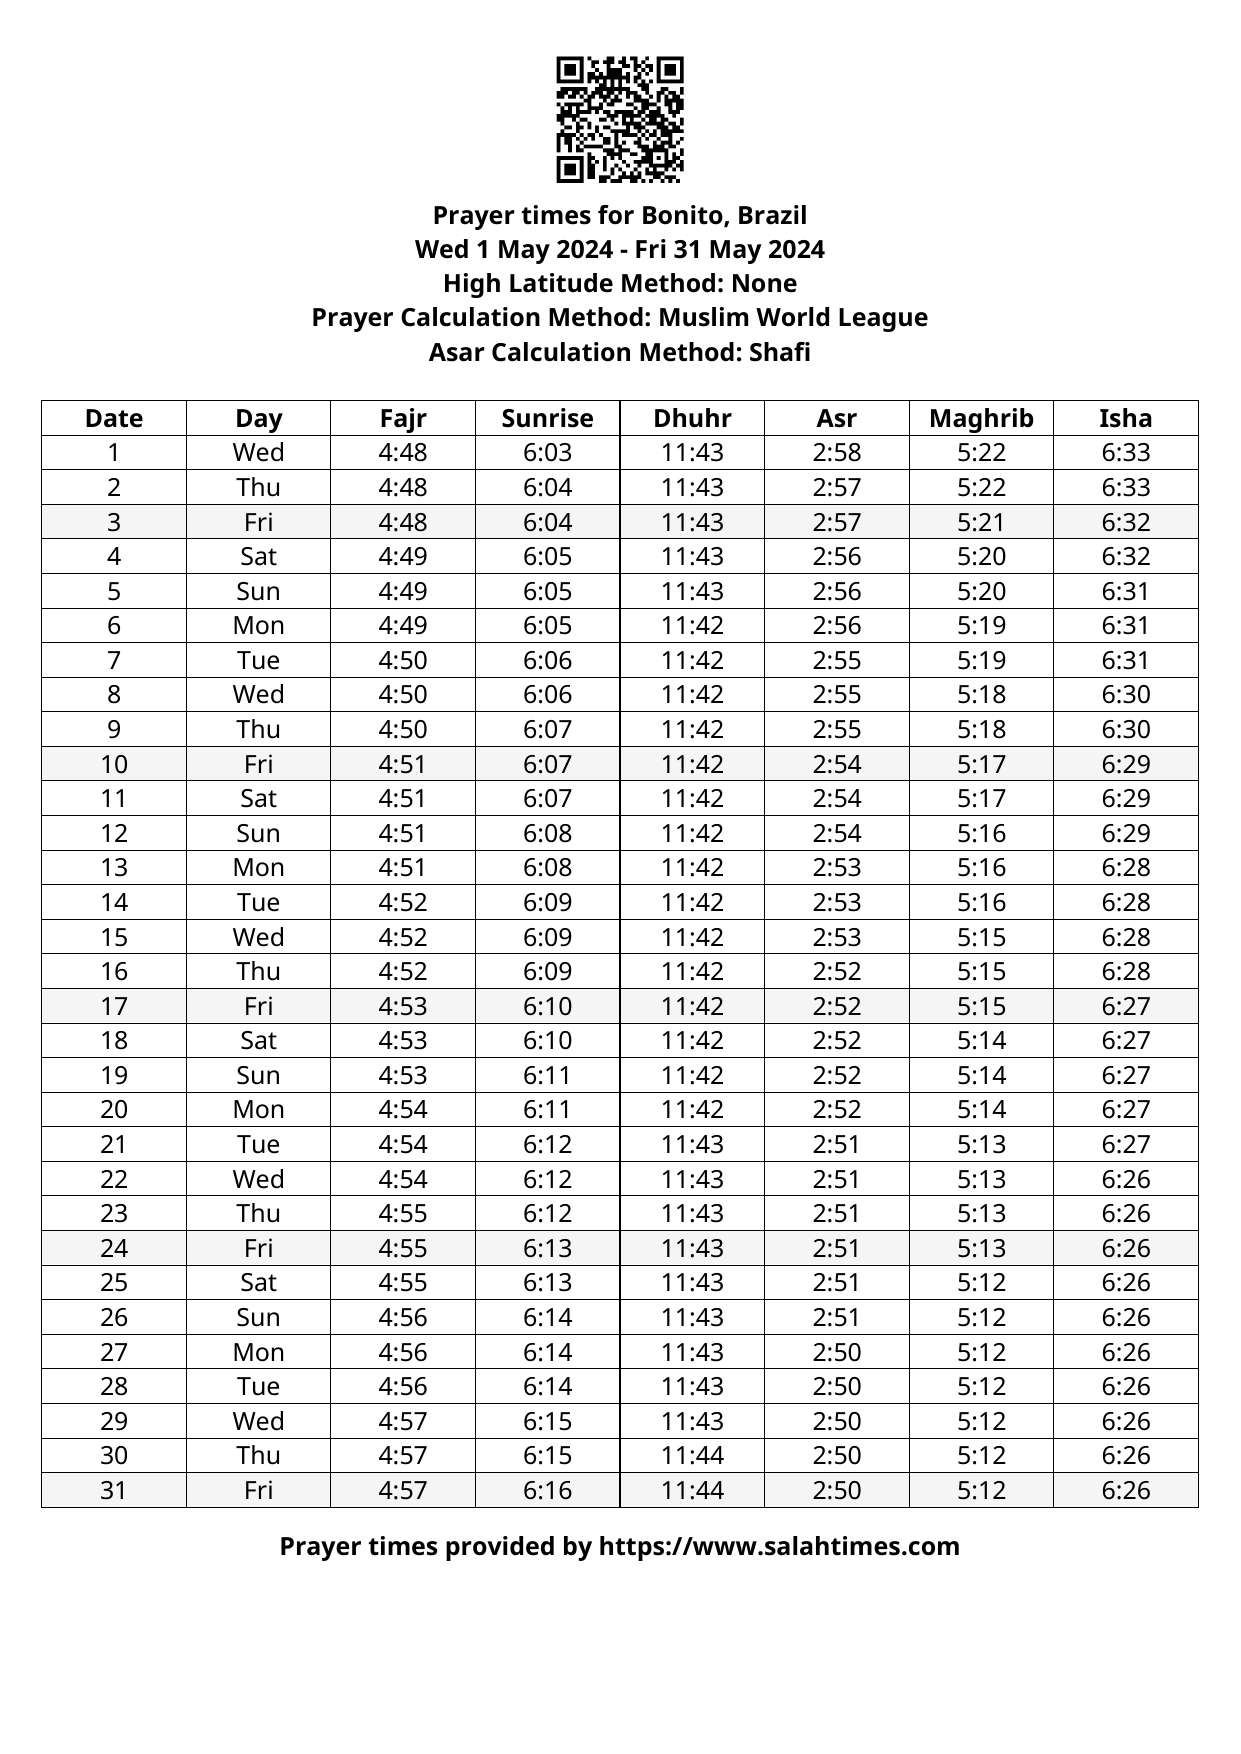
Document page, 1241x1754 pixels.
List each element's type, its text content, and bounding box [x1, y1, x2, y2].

table_cell 6:04 [476, 470, 619, 504]
table_cell 6:03 [476, 436, 619, 469]
table_cell 2:52 [765, 1058, 909, 1092]
table_cell 6:14 [476, 1335, 619, 1368]
table_cell 6:26 [1054, 1196, 1198, 1230]
table_cell 11:43 [621, 574, 764, 607]
table_cell Tue [187, 1127, 330, 1161]
table_cell 6:14 [476, 1369, 619, 1403]
table_cell Thu [187, 470, 330, 504]
table_cell 6 [42, 609, 186, 642]
table_header Asr [765, 401, 909, 434]
table_cell Thu [187, 1196, 330, 1230]
table_cell 6:28 [1054, 885, 1198, 919]
table_cell 11:43 [621, 1162, 764, 1195]
table_cell 6:12 [476, 1127, 619, 1161]
table_cell 11:42 [621, 920, 764, 953]
table_cell 5:12 [910, 1439, 1053, 1472]
table_cell Mon [187, 609, 330, 642]
table_cell 11 [42, 781, 186, 815]
table_cell 2:51 [765, 1162, 909, 1195]
table_cell Sat [187, 1024, 330, 1057]
table_cell 4:49 [331, 574, 475, 607]
table_cell 5:15 [910, 954, 1053, 988]
table_cell 6:07 [476, 747, 619, 780]
table_cell 6:29 [1054, 747, 1198, 780]
table_cell 6:26 [1054, 1162, 1198, 1195]
table_cell 6:27 [1054, 1127, 1198, 1161]
table_cell 6:13 [476, 1266, 619, 1299]
table_cell 4:49 [331, 609, 475, 642]
table_cell Wed [187, 1162, 330, 1195]
table_cell 5:20 [910, 574, 1053, 607]
table_cell 4:50 [331, 643, 475, 677]
table_header Maghrib [910, 401, 1053, 434]
table_cell 16 [42, 954, 186, 988]
table_cell 6:12 [476, 1196, 619, 1230]
table_cell Sun [187, 816, 330, 849]
table_cell 11:43 [621, 1127, 764, 1161]
table_cell 11:43 [621, 1335, 764, 1368]
table_cell 10 [42, 747, 186, 780]
table_cell 2:53 [765, 920, 909, 953]
table_cell 6:26 [1054, 1335, 1198, 1368]
table_cell 5:17 [910, 781, 1053, 815]
table_cell 4:48 [331, 505, 475, 538]
table_cell Thu [187, 712, 330, 746]
table_cell 6:33 [1054, 436, 1198, 469]
table_cell 31 [42, 1473, 186, 1507]
table_cell 6:12 [476, 1162, 619, 1195]
table_cell 4:53 [331, 1058, 475, 1092]
table_cell 4:55 [331, 1231, 475, 1264]
table_cell 5 [42, 574, 186, 607]
table_cell 2:54 [765, 747, 909, 780]
table_cell 6:15 [476, 1439, 619, 1472]
table_cell 11:42 [621, 643, 764, 677]
table_cell 5:22 [910, 470, 1053, 504]
table_cell 11:42 [621, 712, 764, 746]
table_cell 11:42 [621, 747, 764, 780]
table_cell Fri [187, 505, 330, 538]
table_cell 4:49 [331, 539, 475, 573]
table_cell 6:30 [1054, 712, 1198, 746]
table_header Fajr [331, 401, 475, 434]
table_cell 26 [42, 1300, 186, 1334]
table_cell 11:43 [621, 436, 764, 469]
table_cell 12 [42, 816, 186, 849]
table_cell Sat [187, 781, 330, 815]
table_cell 6:10 [476, 1024, 619, 1057]
table_cell Fri [187, 1231, 330, 1264]
table_cell 2:51 [765, 1231, 909, 1264]
table_cell 5:20 [910, 539, 1053, 573]
table_cell 4:54 [331, 1093, 475, 1126]
table_cell 2:52 [765, 954, 909, 988]
table_cell 5:16 [910, 816, 1053, 849]
table_cell 5:14 [910, 1093, 1053, 1126]
table_cell 2:53 [765, 851, 909, 884]
table_cell Wed [187, 920, 330, 953]
table_cell Sun [187, 574, 330, 607]
table_cell 11:42 [621, 851, 764, 884]
table_cell 6:27 [1054, 1024, 1198, 1057]
text Prayer Calculation Method: Muslim World League [42, 300, 1198, 334]
table_cell 11:42 [621, 1024, 764, 1057]
table_cell 11:43 [621, 1300, 764, 1334]
table_cell 27 [42, 1335, 186, 1368]
table_cell 5:15 [910, 920, 1053, 953]
picture [542, 41, 699, 198]
table_cell 6:28 [1054, 920, 1198, 953]
table_cell 2:56 [765, 574, 909, 607]
table_cell Sun [187, 1300, 330, 1334]
table_cell 4:51 [331, 851, 475, 884]
table_cell 6:29 [1054, 816, 1198, 849]
table_cell 11:42 [621, 816, 764, 849]
table_cell 2:58 [765, 436, 909, 469]
table_cell 6:05 [476, 609, 619, 642]
table_cell 6:13 [476, 1231, 619, 1264]
table_cell 5:15 [910, 989, 1053, 1022]
table_cell 11:44 [621, 1439, 764, 1472]
table_cell Tue [187, 643, 330, 677]
table_cell 1 [42, 436, 186, 469]
table_cell Fri [187, 989, 330, 1022]
table_cell Sat [187, 539, 330, 573]
table_cell 6:31 [1054, 609, 1198, 642]
table_cell 11:42 [621, 1058, 764, 1092]
table_cell 6:08 [476, 816, 619, 849]
table_cell Sun [187, 1058, 330, 1092]
table_cell Mon [187, 851, 330, 884]
table_cell 5:14 [910, 1024, 1053, 1057]
table_cell 6:09 [476, 954, 619, 988]
table_cell 5:13 [910, 1196, 1053, 1230]
table_cell 5:12 [910, 1335, 1053, 1368]
table_cell Thu [187, 1439, 330, 1472]
table_cell 18 [42, 1024, 186, 1057]
table_cell 6:27 [1054, 1058, 1198, 1092]
table_cell 6:26 [1054, 1300, 1198, 1334]
table_cell Sat [187, 1266, 330, 1299]
table_cell 5:19 [910, 609, 1053, 642]
table_cell Mon [187, 1335, 330, 1368]
table_cell 6:33 [1054, 470, 1198, 504]
table_cell 2:51 [765, 1266, 909, 1299]
table_header Isha [1054, 401, 1198, 434]
text Asar Calculation Method: Shafi [42, 334, 1198, 368]
table_cell 6:08 [476, 851, 619, 884]
table_cell 6:04 [476, 505, 619, 538]
table_cell 6:28 [1054, 954, 1198, 988]
table_cell 2:56 [765, 609, 909, 642]
table_cell 4:51 [331, 781, 475, 815]
table_cell Thu [187, 954, 330, 988]
table_cell 5:12 [910, 1300, 1053, 1334]
table_cell 20 [42, 1093, 186, 1126]
table_cell 4:48 [331, 470, 475, 504]
table_cell 4:56 [331, 1369, 475, 1403]
table_cell Wed [187, 678, 330, 711]
table_cell 5:12 [910, 1266, 1053, 1299]
table_cell 2:56 [765, 539, 909, 573]
table_header Sunrise [476, 401, 619, 434]
table_cell 6:27 [1054, 1093, 1198, 1126]
table_cell 4:51 [331, 816, 475, 849]
table_cell 5:12 [910, 1369, 1053, 1403]
table_cell 15 [42, 920, 186, 953]
text Wed 1 May 2024 - Fri 31 May 2024 [42, 232, 1198, 266]
table_cell 6:06 [476, 678, 619, 711]
table_cell 11:43 [621, 1404, 764, 1437]
table_cell 11:42 [621, 954, 764, 988]
text High Latitude Method: None [42, 266, 1198, 300]
table_header Dhuhr [621, 401, 764, 434]
table_cell 4:52 [331, 885, 475, 919]
table_cell 11:43 [621, 470, 764, 504]
table_cell 6:09 [476, 920, 619, 953]
table_cell 11:42 [621, 989, 764, 1022]
table_cell 29 [42, 1404, 186, 1437]
table_cell 9 [42, 712, 186, 746]
table_cell 17 [42, 989, 186, 1022]
text Prayer times provided by https://www.salahtimes.com [42, 1528, 1198, 1563]
table_cell 19 [42, 1058, 186, 1092]
table_cell 2:51 [765, 1127, 909, 1161]
table_cell 4:51 [331, 747, 475, 780]
table_cell 6:15 [476, 1404, 619, 1437]
table_cell 6:06 [476, 643, 619, 677]
table_cell 11:43 [621, 1369, 764, 1403]
table_cell 5:16 [910, 851, 1053, 884]
table_cell 28 [42, 1369, 186, 1403]
table_cell 2:54 [765, 781, 909, 815]
table_cell 6:16 [476, 1473, 619, 1507]
table_cell 4:56 [331, 1300, 475, 1334]
table_cell 11:44 [621, 1473, 764, 1507]
table_cell 5:12 [910, 1473, 1053, 1507]
table_cell 4:53 [331, 989, 475, 1022]
table_cell 6:26 [1054, 1266, 1198, 1299]
table_cell 23 [42, 1196, 186, 1230]
table_cell 5:13 [910, 1127, 1053, 1161]
table_cell Wed [187, 436, 330, 469]
table_cell 5:13 [910, 1162, 1053, 1195]
table_cell 11:42 [621, 678, 764, 711]
table_cell 6:26 [1054, 1369, 1198, 1403]
table_cell 11:43 [621, 1196, 764, 1230]
table_cell Tue [187, 885, 330, 919]
table_cell 6:07 [476, 712, 619, 746]
table_header Day [187, 401, 330, 434]
table_cell 6:30 [1054, 678, 1198, 711]
table_cell 11:43 [621, 1266, 764, 1299]
table_cell 4:57 [331, 1404, 475, 1437]
table_cell 2:54 [765, 816, 909, 849]
table_cell 5:18 [910, 678, 1053, 711]
table_cell 5:12 [910, 1404, 1053, 1437]
table_cell 4:50 [331, 712, 475, 746]
table_cell 11:42 [621, 885, 764, 919]
table_cell 2:50 [765, 1404, 909, 1437]
table_cell Fri [187, 747, 330, 780]
table_cell 4:52 [331, 920, 475, 953]
table_cell 4:52 [331, 954, 475, 988]
table_cell 6:31 [1054, 574, 1198, 607]
table_cell 2:53 [765, 885, 909, 919]
table_cell 24 [42, 1231, 186, 1264]
table_cell 5:16 [910, 885, 1053, 919]
table_cell 6:10 [476, 989, 619, 1022]
table_cell 11:43 [621, 1231, 764, 1264]
table_cell 4:48 [331, 436, 475, 469]
table_cell 11:43 [621, 539, 764, 573]
table_cell 2:57 [765, 470, 909, 504]
table_cell 5:21 [910, 505, 1053, 538]
table_cell 2:55 [765, 678, 909, 711]
table_cell 2:51 [765, 1300, 909, 1334]
table_cell 6:05 [476, 539, 619, 573]
table_cell 5:19 [910, 643, 1053, 677]
table_cell 6:31 [1054, 643, 1198, 677]
table_cell 22 [42, 1162, 186, 1195]
table_cell 13 [42, 851, 186, 884]
table_cell 5:17 [910, 747, 1053, 780]
table_cell 14 [42, 885, 186, 919]
table_cell 11:43 [621, 505, 764, 538]
table_cell 2:50 [765, 1473, 909, 1507]
table_cell 11:42 [621, 781, 764, 815]
table_cell 4:56 [331, 1335, 475, 1368]
table_cell 4:54 [331, 1127, 475, 1161]
table_cell 6:29 [1054, 781, 1198, 815]
table_cell 6:26 [1054, 1404, 1198, 1437]
table_cell Tue [187, 1369, 330, 1403]
table_cell 4:54 [331, 1162, 475, 1195]
table_cell 11:42 [621, 1093, 764, 1126]
table_cell 6:11 [476, 1093, 619, 1126]
table_cell 4:57 [331, 1473, 475, 1507]
table_cell 8 [42, 678, 186, 711]
table_cell 4:55 [331, 1196, 475, 1230]
table_cell 2:50 [765, 1369, 909, 1403]
table_cell 4:57 [331, 1439, 475, 1472]
table_cell 5:22 [910, 436, 1053, 469]
table_cell 6:26 [1054, 1473, 1198, 1507]
table_cell 7 [42, 643, 186, 677]
text Prayer times for Bonito, Brazil [42, 198, 1198, 232]
table_cell Fri [187, 1473, 330, 1507]
table_cell 6:05 [476, 574, 619, 607]
table_cell 3 [42, 505, 186, 538]
table_cell 2:57 [765, 505, 909, 538]
table_cell 5:18 [910, 712, 1053, 746]
table_cell 2:55 [765, 712, 909, 746]
table_cell 2 [42, 470, 186, 504]
table_cell 11:42 [621, 609, 764, 642]
table_cell Mon [187, 1093, 330, 1126]
table_cell 2:52 [765, 1024, 909, 1057]
table_cell 2:50 [765, 1335, 909, 1368]
table_cell 6:32 [1054, 505, 1198, 538]
table_cell 25 [42, 1266, 186, 1299]
table_cell 2:50 [765, 1439, 909, 1472]
table_cell 6:07 [476, 781, 619, 815]
table_cell 6:09 [476, 885, 619, 919]
table_cell 6:26 [1054, 1439, 1198, 1472]
table_cell 2:51 [765, 1196, 909, 1230]
table_cell 6:28 [1054, 851, 1198, 884]
table_cell 6:27 [1054, 989, 1198, 1022]
table_header Date [42, 401, 186, 434]
table_cell 2:52 [765, 989, 909, 1022]
table_cell Wed [187, 1404, 330, 1437]
table_cell 6:26 [1054, 1231, 1198, 1264]
table_cell 2:52 [765, 1093, 909, 1126]
table_cell 5:14 [910, 1058, 1053, 1092]
table_cell 4:53 [331, 1024, 475, 1057]
table_cell 4:55 [331, 1266, 475, 1299]
table_cell 6:11 [476, 1058, 619, 1092]
table_cell 6:32 [1054, 539, 1198, 573]
table_cell 21 [42, 1127, 186, 1161]
table_cell 30 [42, 1439, 186, 1472]
table_cell 4 [42, 539, 186, 573]
table_cell 2:55 [765, 643, 909, 677]
table_cell 6:14 [476, 1300, 619, 1334]
table_cell 5:13 [910, 1231, 1053, 1264]
table_cell 4:50 [331, 678, 475, 711]
